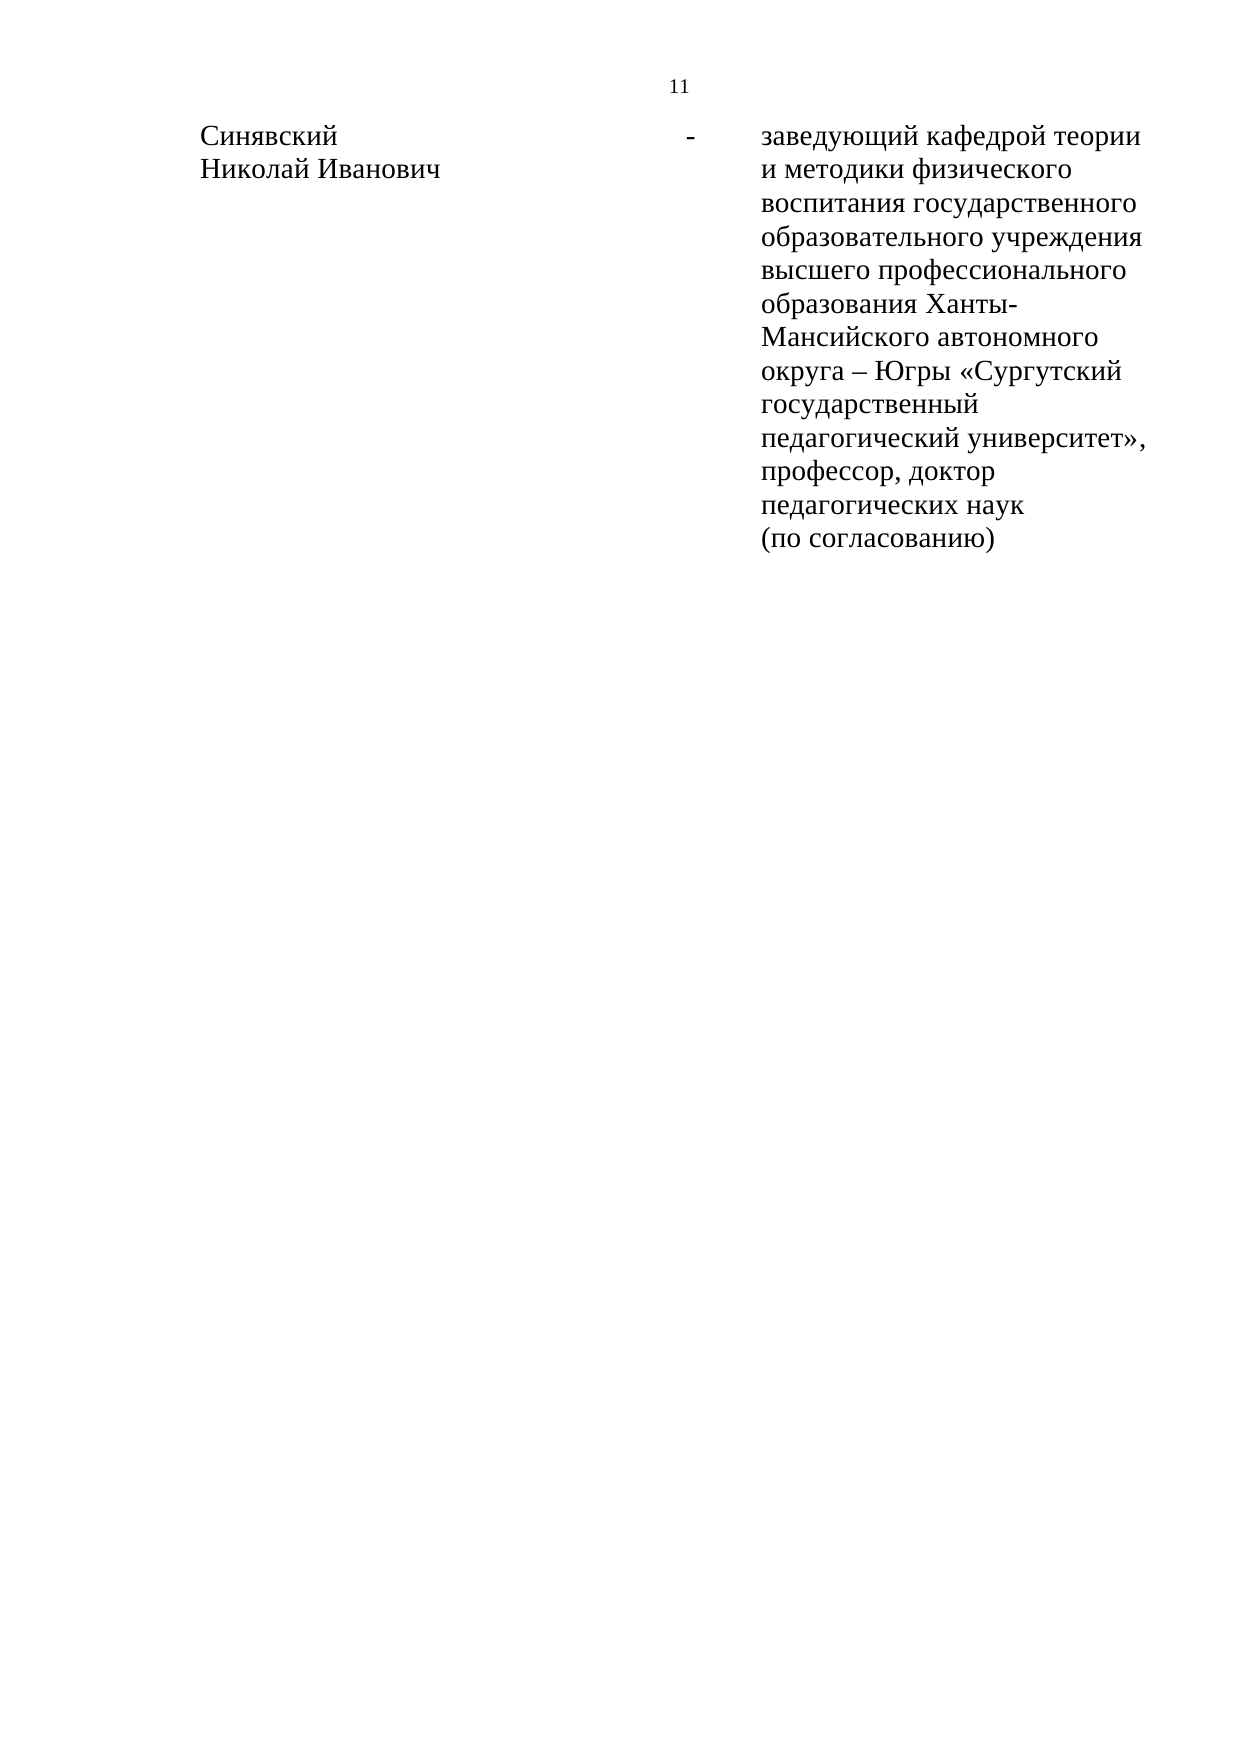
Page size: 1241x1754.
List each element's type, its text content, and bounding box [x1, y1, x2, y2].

table_header заведующий кафедрой теории и методики физического воспитания государственного образовательного учреждения высшего профессионального образования Ханты-Мансийского автономного округа – Югры «Сургутский государственный педагогический университет», профессор, доктор педагогических наук (по согласованию) [750, 118, 1192, 554]
table_header Синявский Николай Иванович [189, 118, 631, 554]
table_header - [631, 118, 749, 554]
